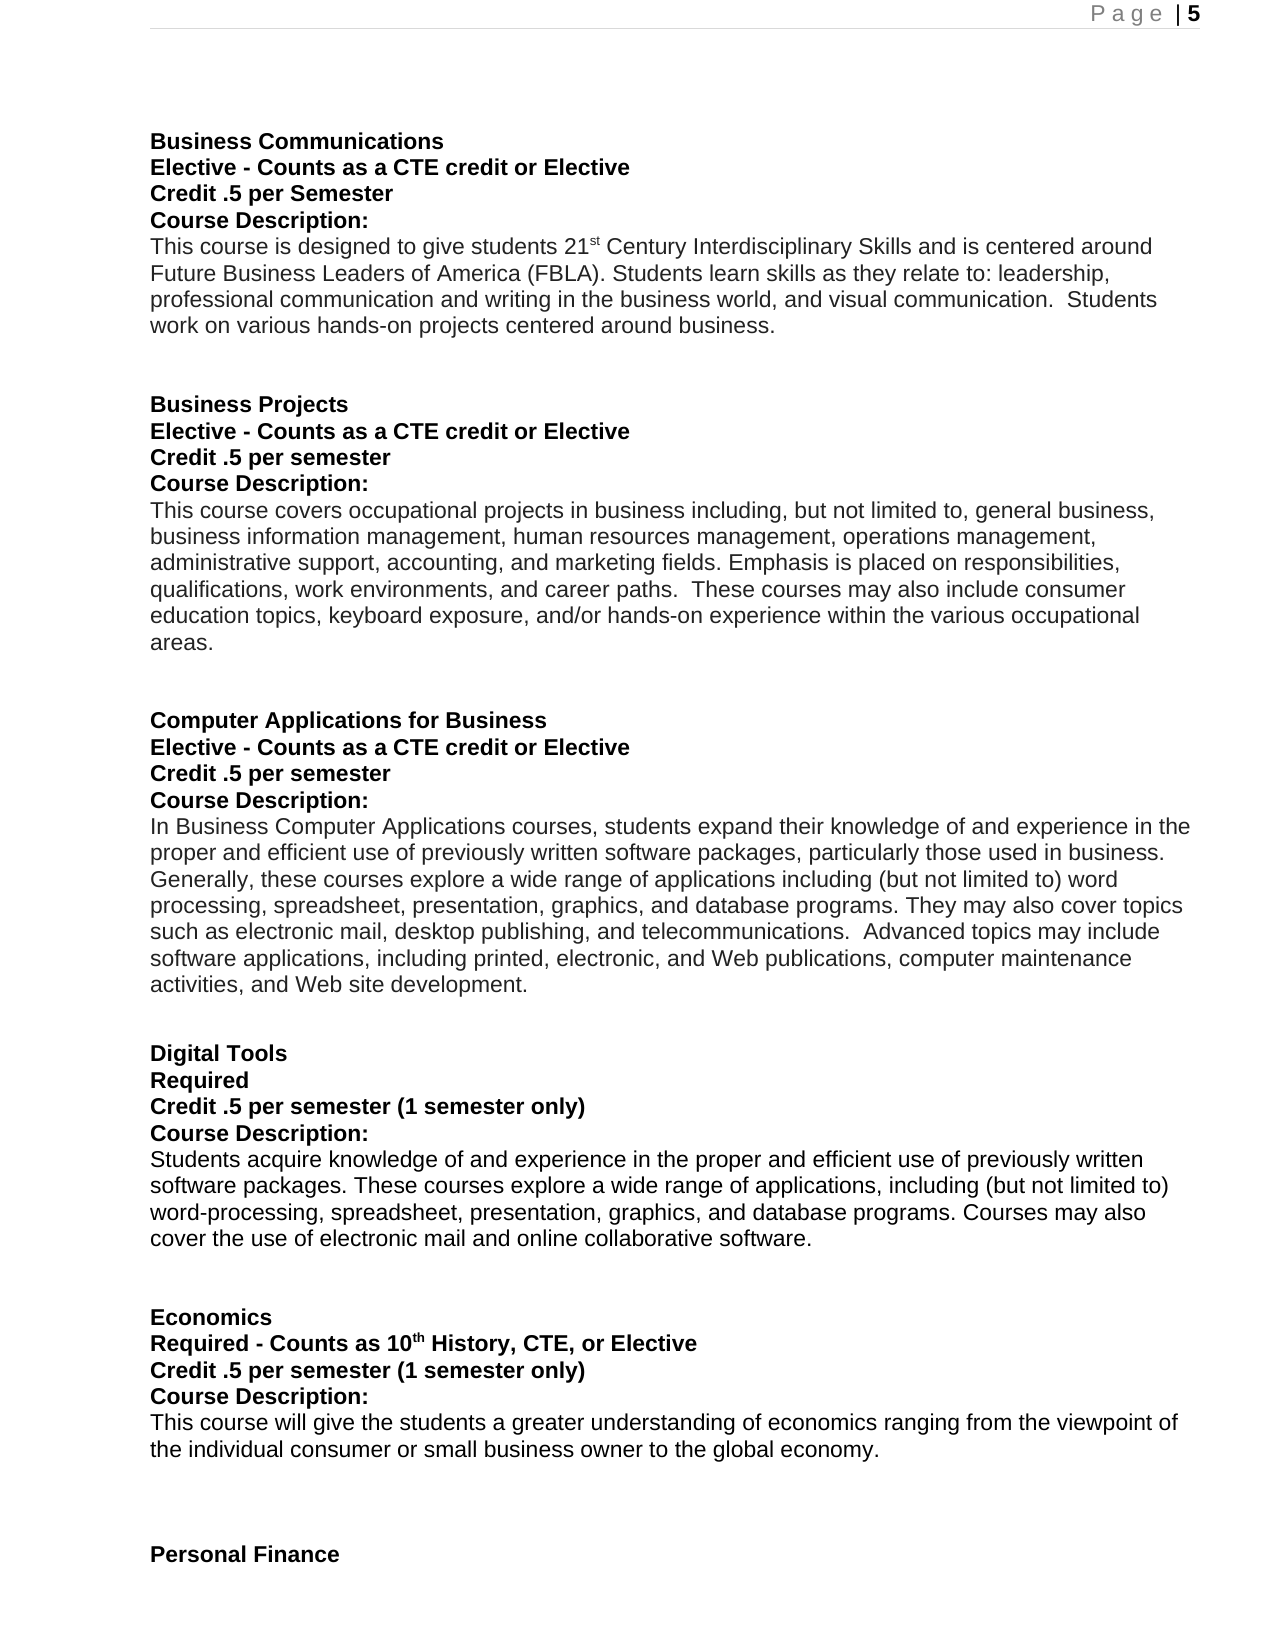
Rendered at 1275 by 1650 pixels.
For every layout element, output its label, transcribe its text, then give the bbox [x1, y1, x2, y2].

text Business Projects [150, 391, 1200, 418]
text Computer Applications for Business [150, 707, 1200, 734]
text Elective - Counts as a CTE credit or Elective [150, 734, 1200, 760]
text This course is designed to give students 21st Century Interdisciplinary Skills and is centered around Future Business Leaders of America (FBLA). Students learn skills as they relate to: leadership, professional communication and writing in the business world, and visual communication. Students work on various hands-on projects centered around business. [150, 233, 1200, 338]
text Course Description: [150, 470, 1200, 497]
text This course will give the students a greater understanding of economics ranging from the viewpoint of the individual consumer or small business owner to the global economy. [150, 1409, 1200, 1462]
text Credit .5 per semester [150, 444, 1200, 470]
text Credit .5 per Semester [150, 180, 1200, 207]
text Elective - Counts as a CTE credit or Elective [150, 154, 1200, 180]
text This course covers occupational projects in business including, but not limited to, general business, business information management, human resources management, operations management, administrative support, accounting, and marketing fields. Emphasis is placed on responsibilities, qualifications, work environments, and career paths. These courses may also include consumer education topics, keyboard exposure, and/or hands-on experience within the various occupational areas. [150, 497, 1200, 655]
text Required - Counts as 10th History, CTE, or Elective [150, 1330, 1200, 1357]
text Course Description: [150, 787, 1200, 813]
text In Business Computer Applications courses, students expand their knowledge of and experience in the proper and efficient use of previously written software packages, particularly those used in business. Generally, these courses explore a wide range of applications including (but not limited to) word processing, spreadsheet, presentation, graphics, and database programs. They may also cover topics such as electronic mail, desktop publishing, and telecommunications. Advanced topics may include software applications, including printed, electronic, and Web publications, computer maintenance activities, and Web site development. [528, 813, 1200, 997]
text Elective - Counts as a CTE credit or Elective [150, 418, 1200, 444]
text Credit .5 per semester [150, 760, 1200, 787]
text Course Description: [150, 1119, 1200, 1146]
text Required [150, 1067, 1200, 1093]
text Digital Tools [150, 1040, 1200, 1067]
text Business Communications [150, 128, 1200, 154]
text Students acquire knowledge of and experience in the proper and efficient use of previously written software packages. These courses explore a wide range of applications, including (but not limited to) word-processing, spreadsheet, presentation, graphics, and database programs. Courses may also cover the use of electronic mail and online collaborative software. [150, 1146, 1200, 1251]
text Economics [150, 1304, 1200, 1330]
text Personal Finance [150, 1541, 1200, 1567]
text Credit .5 per semester (1 semester only) [150, 1093, 1200, 1119]
text Credit .5 per semester (1 semester only) [150, 1357, 1200, 1383]
text Course Description: [150, 1383, 1200, 1409]
text Course Description: [150, 207, 1200, 233]
